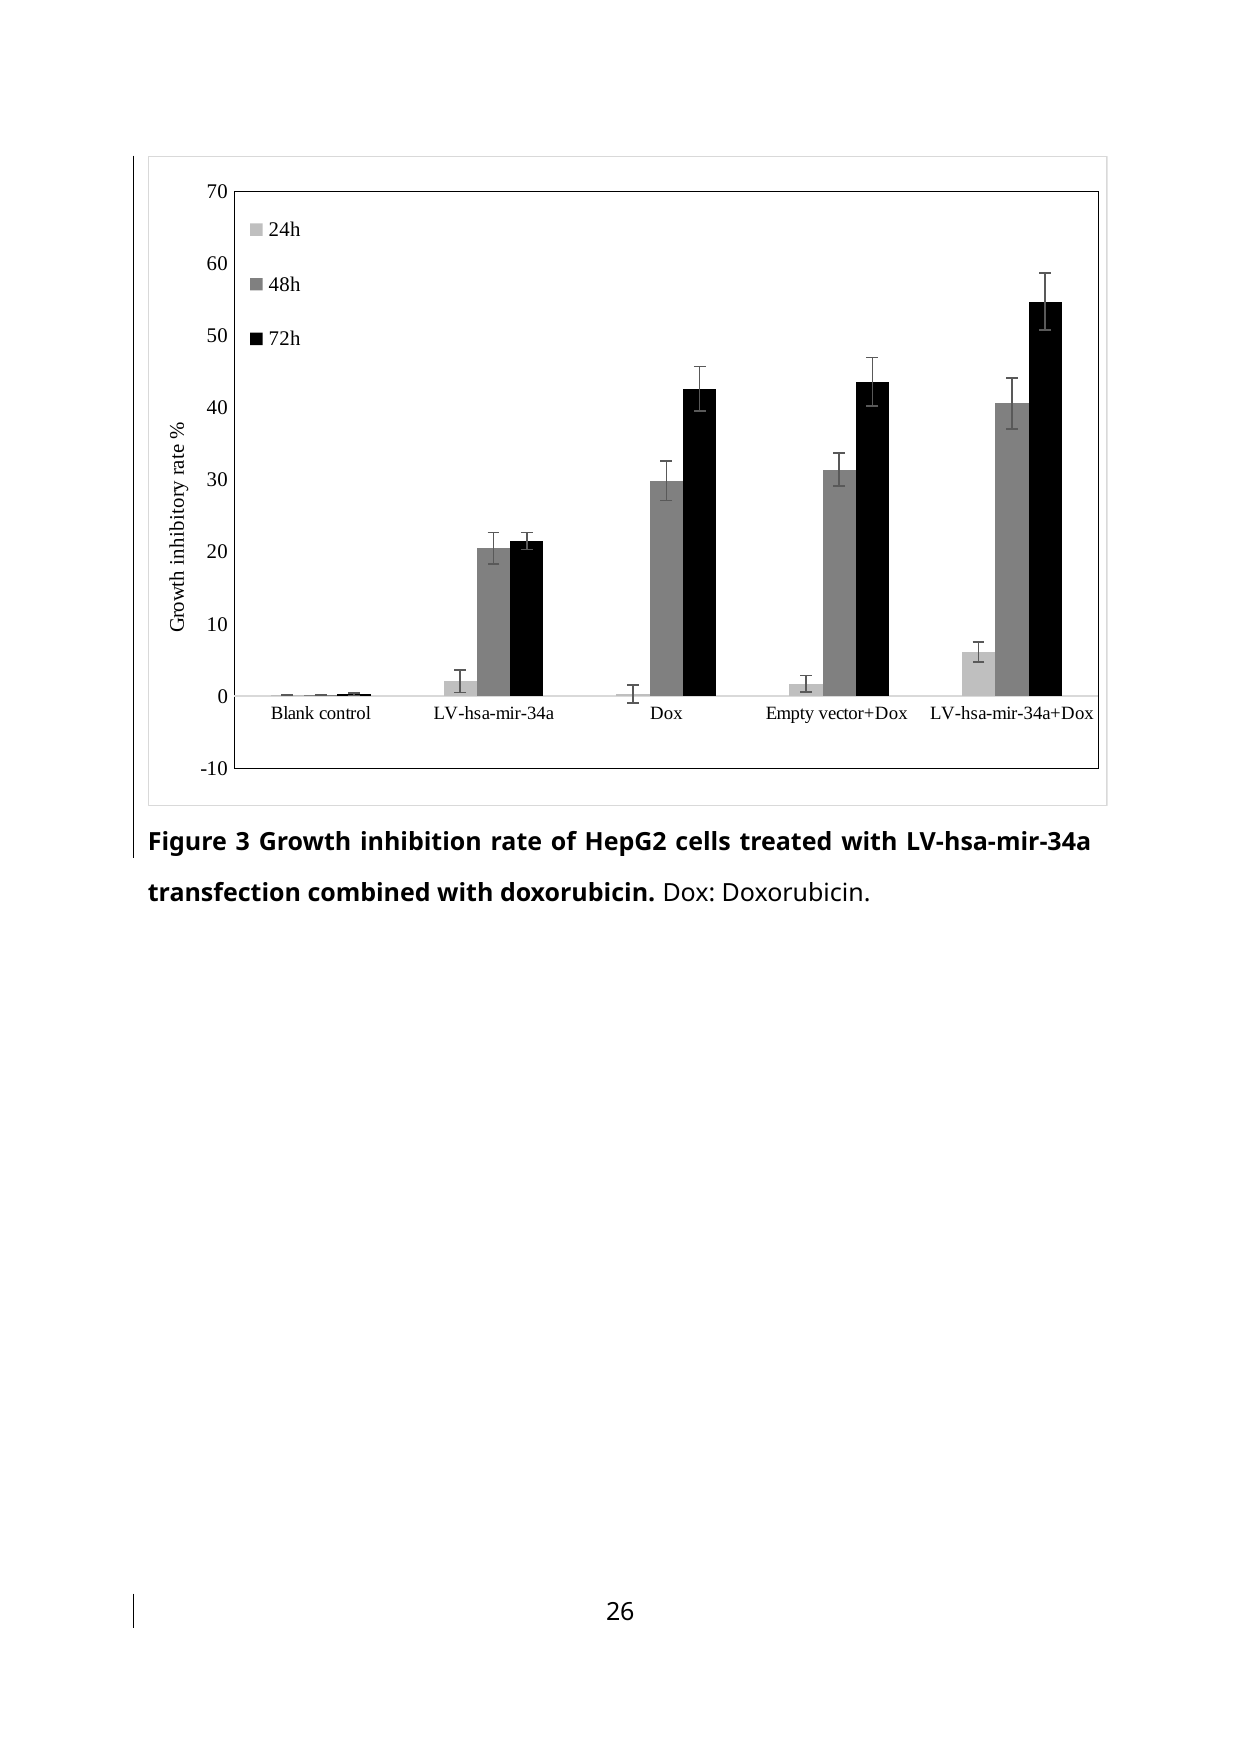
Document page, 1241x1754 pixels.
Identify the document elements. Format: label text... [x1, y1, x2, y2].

text Figure 3 Growth inhibition rate of HepG2 cells treated with LV-hsa-mir-34a transfection combined with doxorubicin. Dox: Doxorubicin. [148, 806, 1092, 909]
